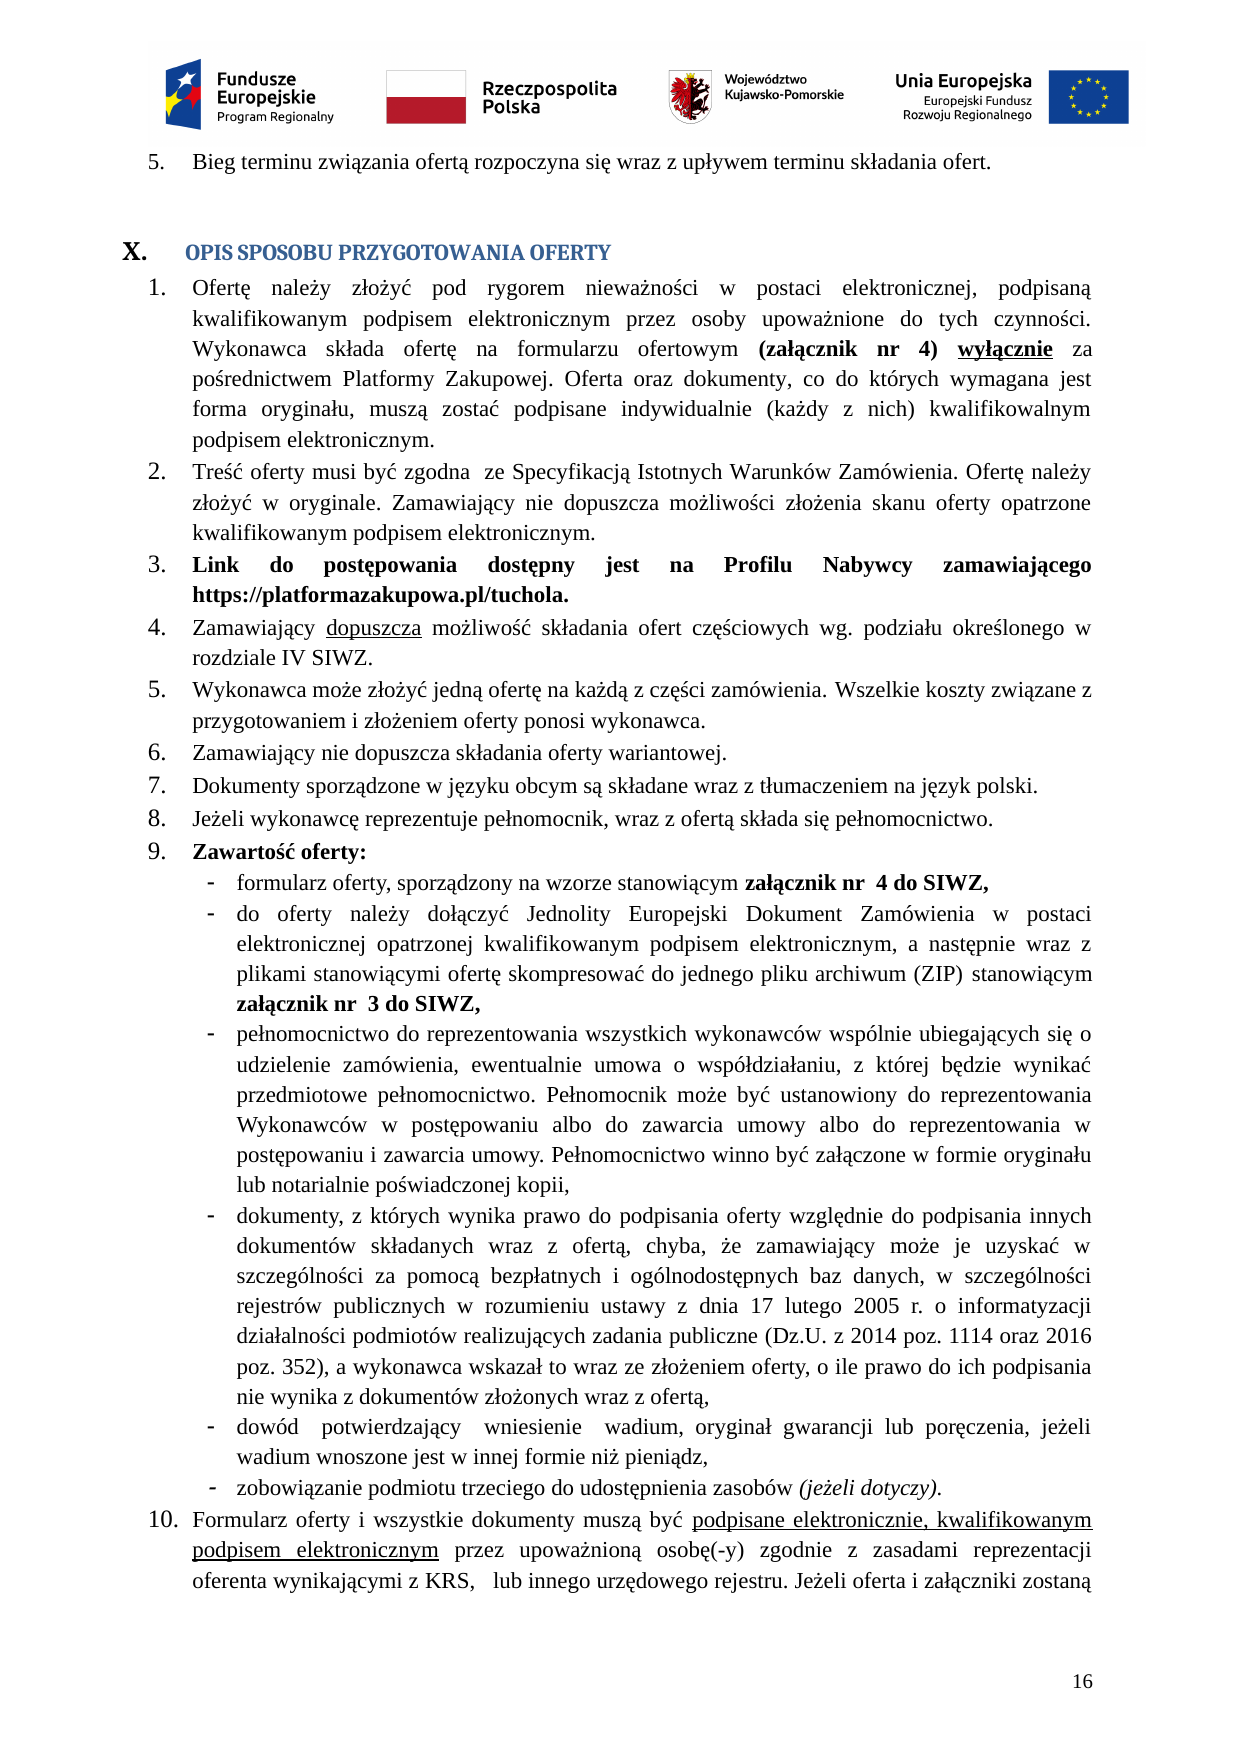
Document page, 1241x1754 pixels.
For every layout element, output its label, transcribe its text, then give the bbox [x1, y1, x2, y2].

list formularz oferty, sporządzony na wzorze stanowiącym załącznik nr 4 do SIWZ, [207, 869, 1092, 896]
list Bieg terminu związania ofertą rozpoczyna się wraz z upływem terminu składania ofert. [148, 148, 1092, 174]
list Zamawiający dopuszcza możliwość składania ofert częściowych wg. podziału określonego w rozdziale IV SIWZ. [148, 612, 1092, 671]
list Jeżeli wykonawcę reprezentuje pełnomocnik, wraz z ofertą składa się pełnomocnictwo. [148, 803, 1092, 832]
list zobowiązanie podmiotu trzeciego do udostępnienia zasobów (jeżeli dotyczy). [207, 1474, 1092, 1500]
list do oferty należy dołączyć Jednolity Europejski Dokument Zamówienia w postaci elektronicznej opatrzonej kwalifikowanym podpisem elektronicznym, a następnie wraz z plikami stanowiącymi ofertę skompresować do jednego pliku archiwum (ZIP) stanowiącym załącznik nr 3 do SIWZ, [207, 900, 1092, 1017]
list Ofertę należy złożyć pod rygorem nieważności w postaci elektronicznej, podpisaną kwalifikowanym podpisem elektronicznym przez osoby upoważnione do tych czynności. Wykonawca składa ofertę na formularzu ofertowym (załącznik nr 4) wyłącznie za pośrednictwem Platformy Zakupowej. Oferta oraz dokumenty, co do których wymagana jest forma oryginału, muszą zostać podpisane indywidualnie (każdy z nich) kwalifikowalnym podpisem elektronicznym. [148, 272, 1092, 452]
list Zawartość oferty: [148, 836, 1092, 865]
list pełnomocnictwo do reprezentowania wszystkich wykonawców wspólnie ubiegających się o udzielenie zamówienia, ewentualnie umowa o współdziałaniu, z której będzie wynikać przedmiotowe pełnomocnictwo. Pełnomocnik może być ustanowiony do reprezentowania Wykonawców w postępowaniu albo do zawarcia umowy albo do reprezentowania w postępowaniu i zawarcia umowy. Pełnomocnictwo winno być załączone w formie oryginału lub notarialnie poświadczonej kopii, [207, 1021, 1092, 1198]
list Link do postępowania dostępny jest na Profilu Nabywcy zamawiającego https://platformazakupowa.pl/tuchola. [148, 549, 1092, 608]
list Dokumenty sporządzone w języku obcym są składane wraz z tłumaczeniem na język polski. [148, 770, 1092, 799]
list Zamawiający nie dopuszcza składania oferty wariantowej. [148, 737, 1092, 766]
picture [148, 41, 1146, 147]
list Wykonawca może złożyć jedną ofertę na każdą z części zamówienia. Wszelkie koszty związane z przygotowaniem i złożeniem oferty ponosi wykonawca. [148, 674, 1092, 733]
subtitle OPIS SPOSOBU PRZYGOTOWANIA OFERTY [148, 233, 1092, 267]
list dowód potwierdzający wniesienie wadium, oryginał gwarancji lub poręczenia, jeżeli wadium wnoszone jest w innej formie niż pieniądz, [207, 1413, 1092, 1470]
list Treść oferty musi być zgodna ze Specyfikacją Istotnych Warunków Zamówienia. Ofertę należy złożyć w oryginale. Zamawiający nie dopuszcza możliwości złożenia skanu oferty opatrzone kwalifikowanym podpisem elektronicznym. [148, 456, 1092, 545]
list dokumenty, z których wynika prawo do podpisania oferty względnie do podpisania innych dokumentów składanych wraz z ofertą, chyba, że zamawiający może je uzyskać w szczególności za pomocą bezpłatnych i ogólnodostępnych baz danych, w szczególności rejestrów publicznych w rozumieniu ustawy z dnia 17 lutego 2005 r. o informatyzacji działalności podmiotów realizujących zadania publiczne (Dz.U. z 2014 poz. 1114 oraz 2016 poz. 352), a wykonawca wskazał to wraz ze złożeniem oferty, o ile prawo do ich podpisania nie wynika z dokumentów złożonych wraz z ofertą, [207, 1202, 1092, 1409]
